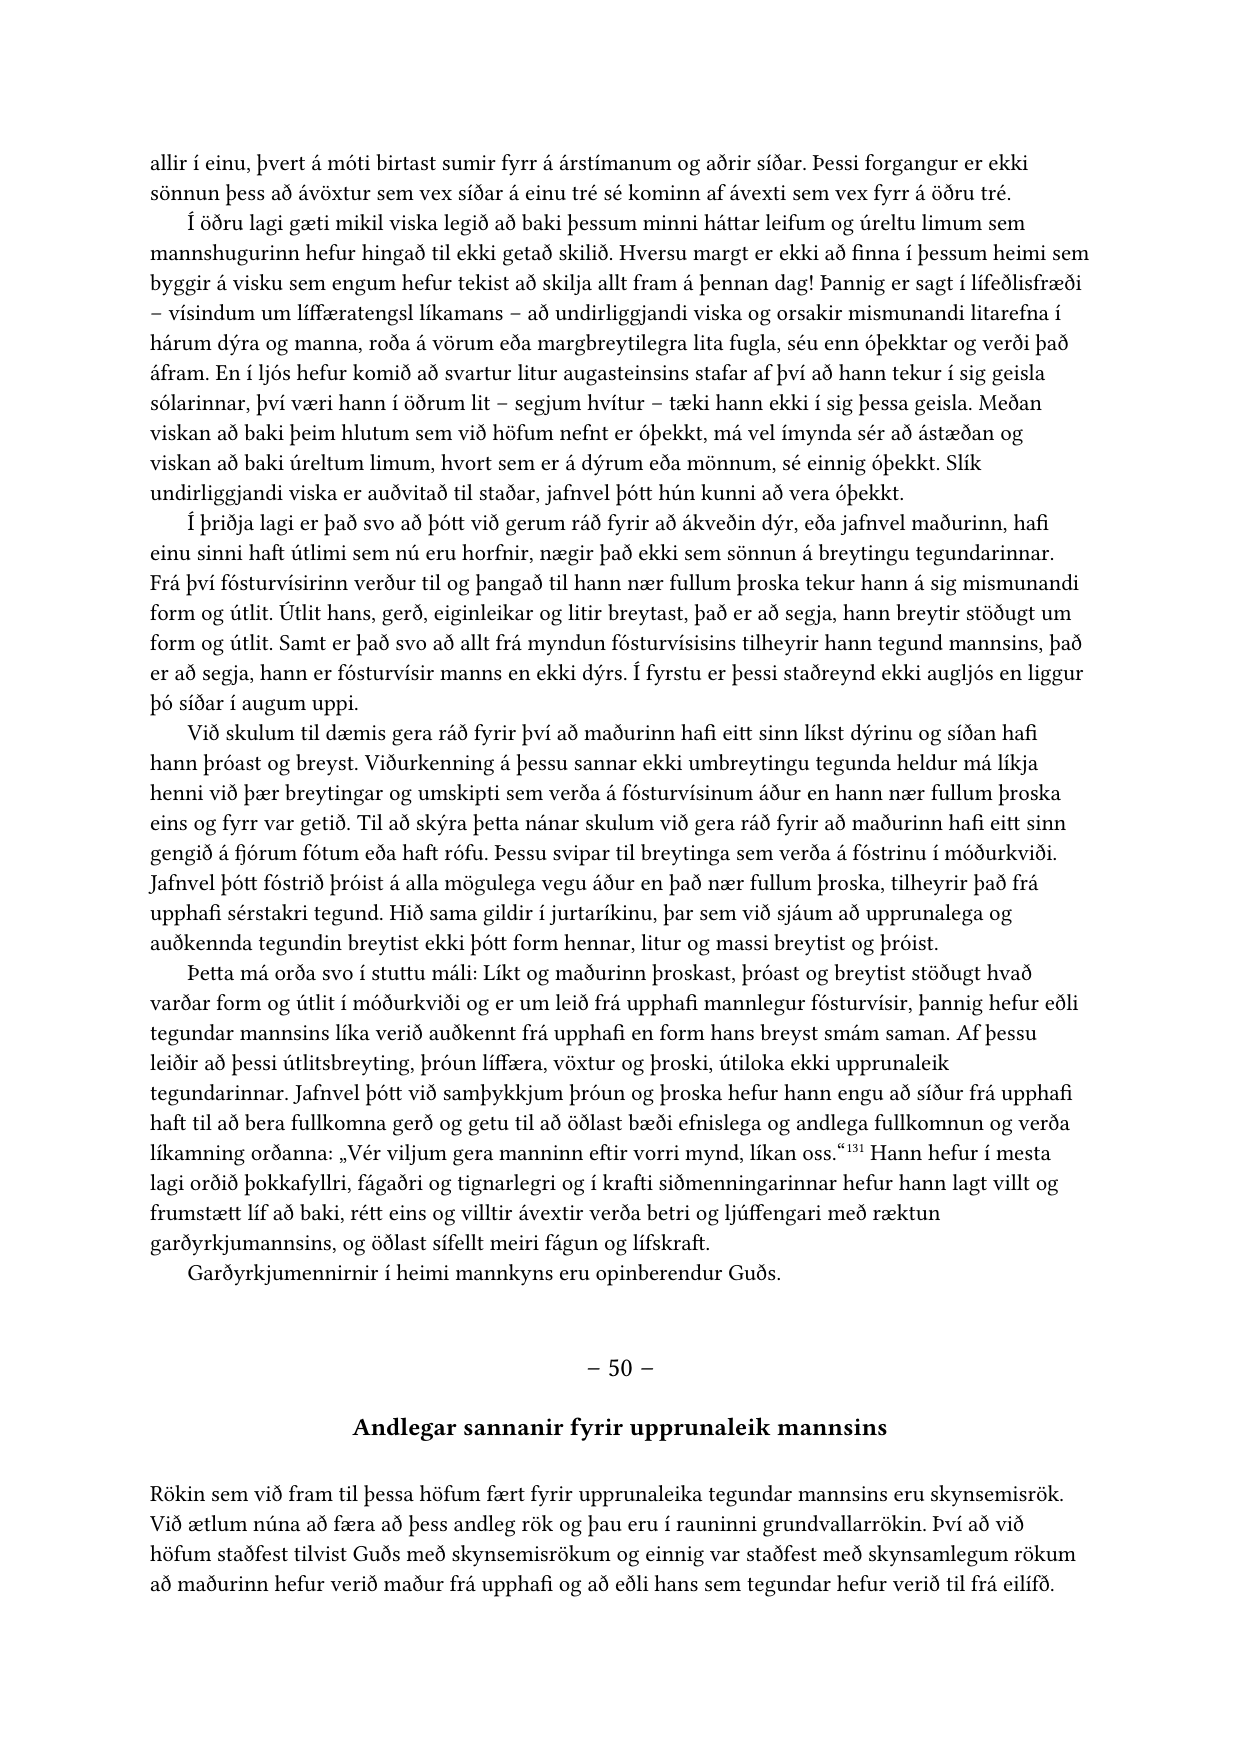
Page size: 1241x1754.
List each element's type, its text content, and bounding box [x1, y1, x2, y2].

title Andlegar sannanir fyrir upprunaleik mannsins [150, 1413, 1090, 1442]
text – 50 – [150, 1352, 1090, 1383]
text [150, 150, 1090, 206]
text Þetta má orða svo í stuttu máli: Líkt og maðurinn þroskast, þróast og breytist stöðugt hvað varðar form og útlit í móðurkviði og er um leið frá upphafi mannlegur fósturvísir, þannig hefur eðli tegundar mannsins líka verið auðkennt frá upphafi en form hans breyst smám saman. Af þessu leiðir að þessi útlitsbreyting, þróun líffæra, vöxtur og þroski, útiloka ekki upprunaleik tegundarinnar. Jafnvel þótt við samþykkjum þróun og þroska hefur hann engu að síður frá upphafi haft til að bera fullkomna gerð og getu til að öðlast bæði efnislega og andlega fullkomnun og verða líkamning orðanna: „Vér viljum gera manninn eftir vorri mynd, líkan oss.“131 Hann hefur í mesta lagi orðið þokkafyllri, fágaðri og tignarlegri og í krafti siðmenningarinnar hefur hann lagt villt og frumstætt líf að baki, rétt eins og villtir ávextir verða betri og ljúffengari með ræktun garðyrkjumannsins, og öðlast sífellt meiri fágun og lífskraft. [150, 960, 1090, 1256]
text Við skulum til dæmis gera ráð fyrir því að maðurinn hafi eitt sinn líkst dýrinu og síðan hafi hann þróast og breyst. Viðurkenning á þessu sannar ekki umbreytingu tegunda heldur má líkja henni við þær breytingar og umskipti sem verða á fósturvísinum áður en hann nær fullum þroska eins og fyrr var getið. Til að skýra þetta nánar skulum við gera ráð fyrir að maðurinn hafi eitt sinn gengið á fjórum fótum eða haft rófu. Þessu svipar til breytinga sem verða á fóstrinu í móðurkviði. Jafnvel þótt fóstrið þróist á alla mögulega vegu áður en það nær fullum þroska, tilheyrir það frá upphafi sérstakri tegund. Hið sama gildir í jurtaríkinu, þar sem við sjáum að upprunalega og auðkennda tegundin breytist ekki þótt form hennar, litur og massi breytist og þróist. [150, 720, 1090, 956]
text Í þriðja lagi er það svo að þótt við gerum ráð fyrir að ákveðin dýr, eða jafnvel maðurinn, hafi einu sinni haft útlimi sem nú eru horfnir, nægir það ekki sem sönnun á breytingu tegundarinnar. Frá því fósturvísirinn verður til og þangað til hann nær fullum þroska tekur hann á sig mismunandi form og útlit. Útlit hans, gerð, eiginleikar og litir breytast, það er að segja, hann breytir stöðugt um form og útlit. Samt er það svo að allt frá myndun fósturvísisins tilheyrir hann tegund mannsins, það er að segja, hann er fósturvísir manns en ekki dýrs. Í fyrstu er þessi staðreynd ekki augljós en liggur þó síðar í augum uppi. [150, 510, 1090, 716]
text Garðyrkjumennirnir í heimi mannkyns eru opinberendur Guðs. [150, 1260, 1090, 1286]
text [150, 1481, 1090, 1597]
text Í öðru lagi gæti mikil viska legið að baki þessum minni háttar leifum og úreltu limum sem mannshugurinn hefur hingað til ekki getað skilið. Hversu margt er ekki að finna í þessum heimi sem byggir á visku sem engum hefur tekist að skilja allt fram á þennan dag! Þannig er sagt í lífeðlisfræði – vísindum um líffæratengsl líkamans – að undirliggjandi viska og orsakir mismunandi litarefna í hárum dýra og manna, roða á vörum eða margbreytilegra lita fugla, séu enn óþekktar og verði það áfram. En í ljós hefur komið að svartur litur augasteinsins stafar af því að hann tekur í sig geisla sólarinnar, því væri hann í öðrum lit – segjum hvítur – tæki hann ekki í sig þessa geisla. Meðan viskan að baki þeim hlutum sem við höfum nefnt er óþekkt, má vel ímynda sér að ástæðan og viskan að baki úreltum limum, hvort sem er á dýrum eða mönnum, sé einnig óþekkt. Slík undirliggjandi viska er auðvitað til staðar, jafnvel þótt hún kunni að vera óþekkt. [150, 210, 1090, 506]
